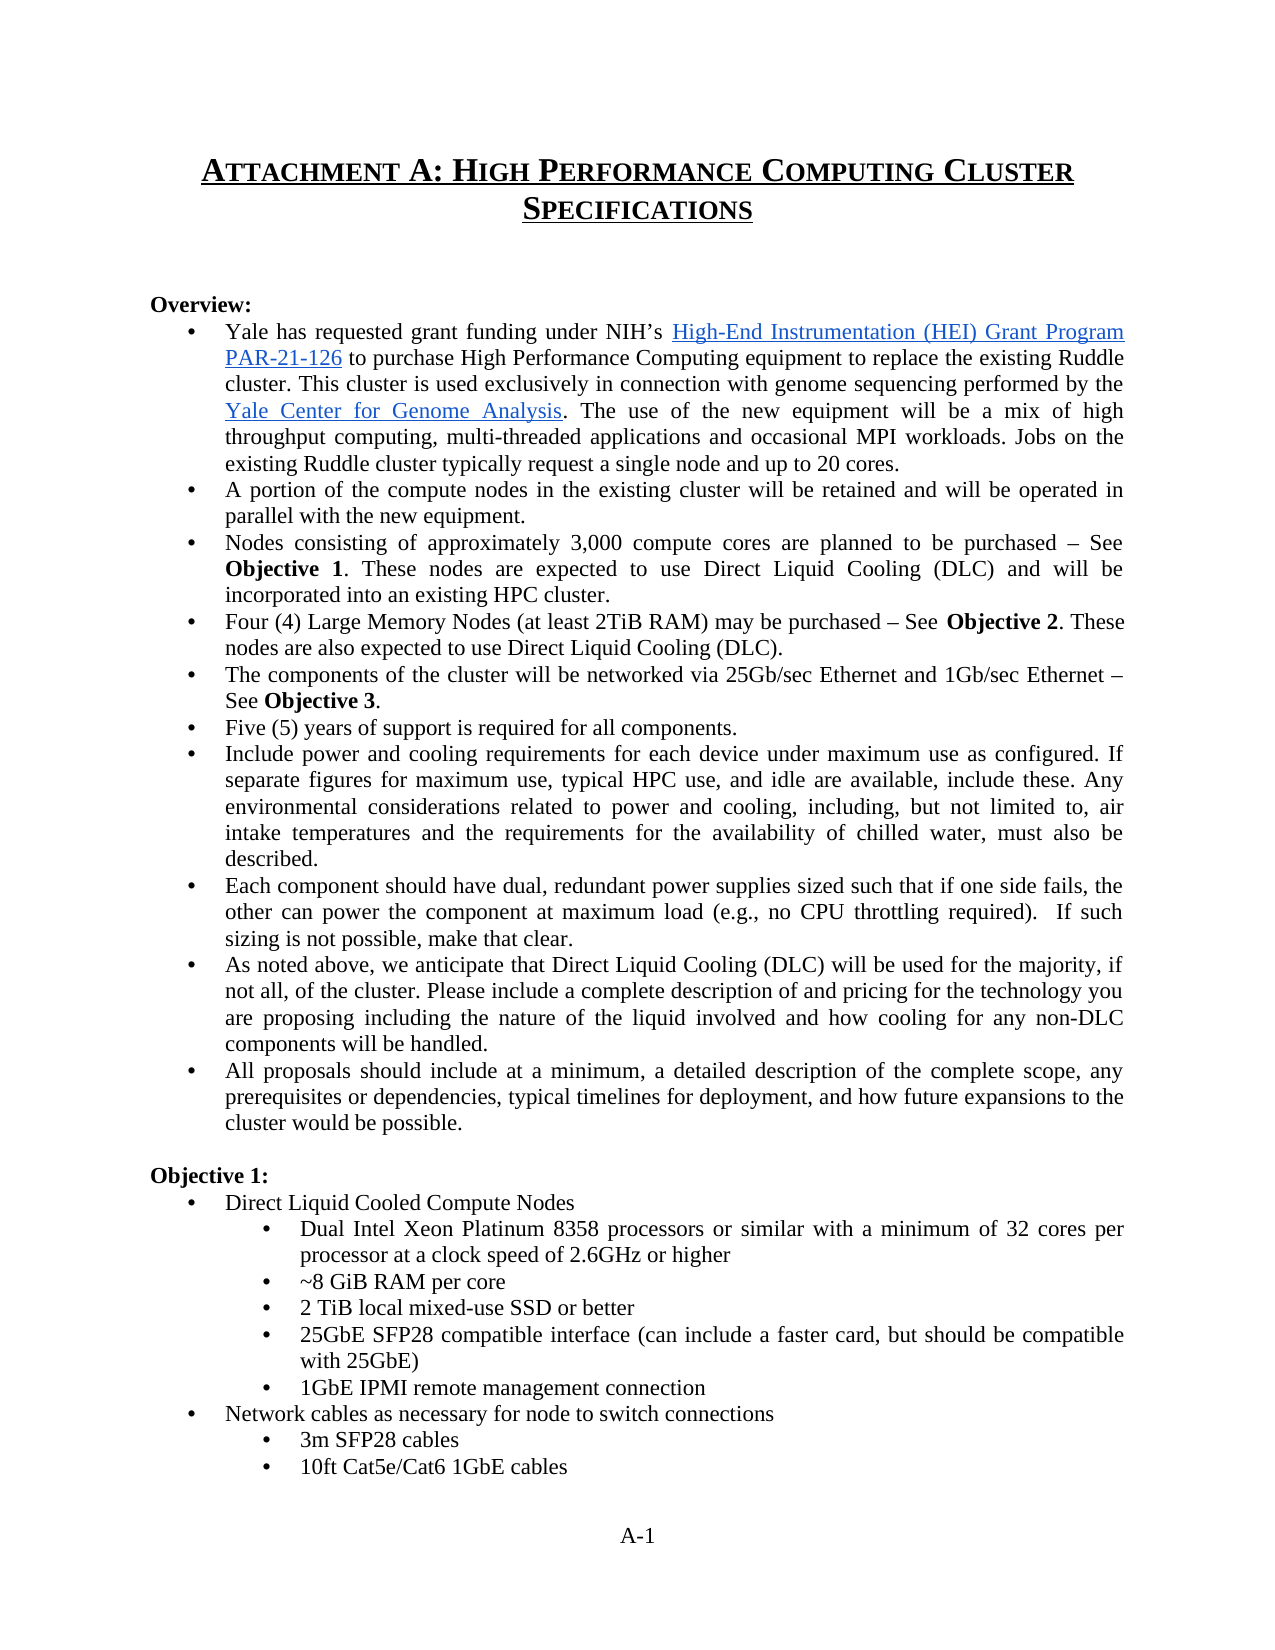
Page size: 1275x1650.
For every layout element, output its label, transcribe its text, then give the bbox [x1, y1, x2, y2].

list A portion of the compute nodes in the existing cluster will be retained and will be operated in parallel with the new equipment. [187, 476, 1125, 529]
list 2 TiB local mixed-use SSD or better [262, 1294, 1125, 1321]
list Four (4) Large Memory Nodes (at least 2TiB RAM) may be purchased – See Objective 2. These nodes are also expected to use Direct Liquid Cooling (DLC). [187, 608, 1125, 661]
list 1GbE IPMI remote management connection [262, 1373, 1125, 1400]
list All proposals should include at a minimum, a detailed description of the complete scope, any prerequisites or dependencies, typical timelines for deployment, and how future expansions to the cluster would be possible. [187, 1057, 1125, 1136]
list Network cables as necessary for node to switch connections [187, 1400, 1125, 1426]
list The components of the cluster will be networked via 25Gb/sec Ethernet and 1Gb/sec Ethernet – See Objective 3. [187, 661, 1125, 713]
list Nodes consisting of approximately 3,000 compute cores are planned to be purchased – See Objective 1. These nodes are expected to use Direct Liquid Cooling (DLC) and will be incorporated into an existing HPC cluster. [187, 529, 1125, 608]
list Direct Liquid Cooled Compute Nodes [187, 1188, 1125, 1215]
text Attachment A: High Performance Computing Cluster Specifications [150, 150, 1125, 227]
list 25GbE SFP28 compatible interface (can include a faster card, but should be compatible with 25GbE) [262, 1321, 1125, 1373]
list Five (5) years of support is required for all components. [187, 713, 1125, 740]
list 10ft Cat5e/Cat6 1GbE cables [262, 1453, 1125, 1479]
list Yale has requested grant funding under NIH’s High-End Instrumentation (HEI) Grant Program PAR-21-126 to purchase High Performance Computing equipment to replace the existing Ruddle cluster. This cluster is used exclusively in connection with genome sequencing performed by the Yale Center for Genome Analysis. The use of the new equipment will be a mix of high throughput computing, multi-threaded applications and occasional MPI workloads. Jobs on the existing Ruddle cluster typically request a single node and up to 20 cores. [187, 318, 1125, 476]
text Overview: [150, 291, 1125, 318]
list Include power and cooling requirements for each device under maximum use as configured. If separate figures for maximum use, typical HPC use, and idle are available, include these. Any environmental considerations related to power and cooling, including, but not limited to, air intake temperatures and the requirements for the availability of chilled water, must also be described. [187, 740, 1125, 872]
list As noted above, we anticipate that Direct Liquid Cooling (DLC) will be used for the majority, if not all, of the cluster. Please include a complete description of and pricing for the technology you are proposing including the nature of the liquid involved and how cooling for any non-DLC components will be handled. [187, 951, 1125, 1057]
list ~8 GiB RAM per core [262, 1268, 1125, 1294]
list 3m SFP28 cables [262, 1426, 1125, 1453]
list Each component should have dual, redundant power supplies sized such that if one side fails, the other can power the component at maximum load (e.g., no CPU throttling required). If such sizing is not possible, make that clear. [187, 872, 1125, 951]
list Dual Intel Xeon Platinum 8358 processors or similar with a minimum of 32 cores per processor at a clock speed of 2.6GHz or higher [262, 1215, 1125, 1268]
text Objective 1: [150, 1162, 1125, 1188]
